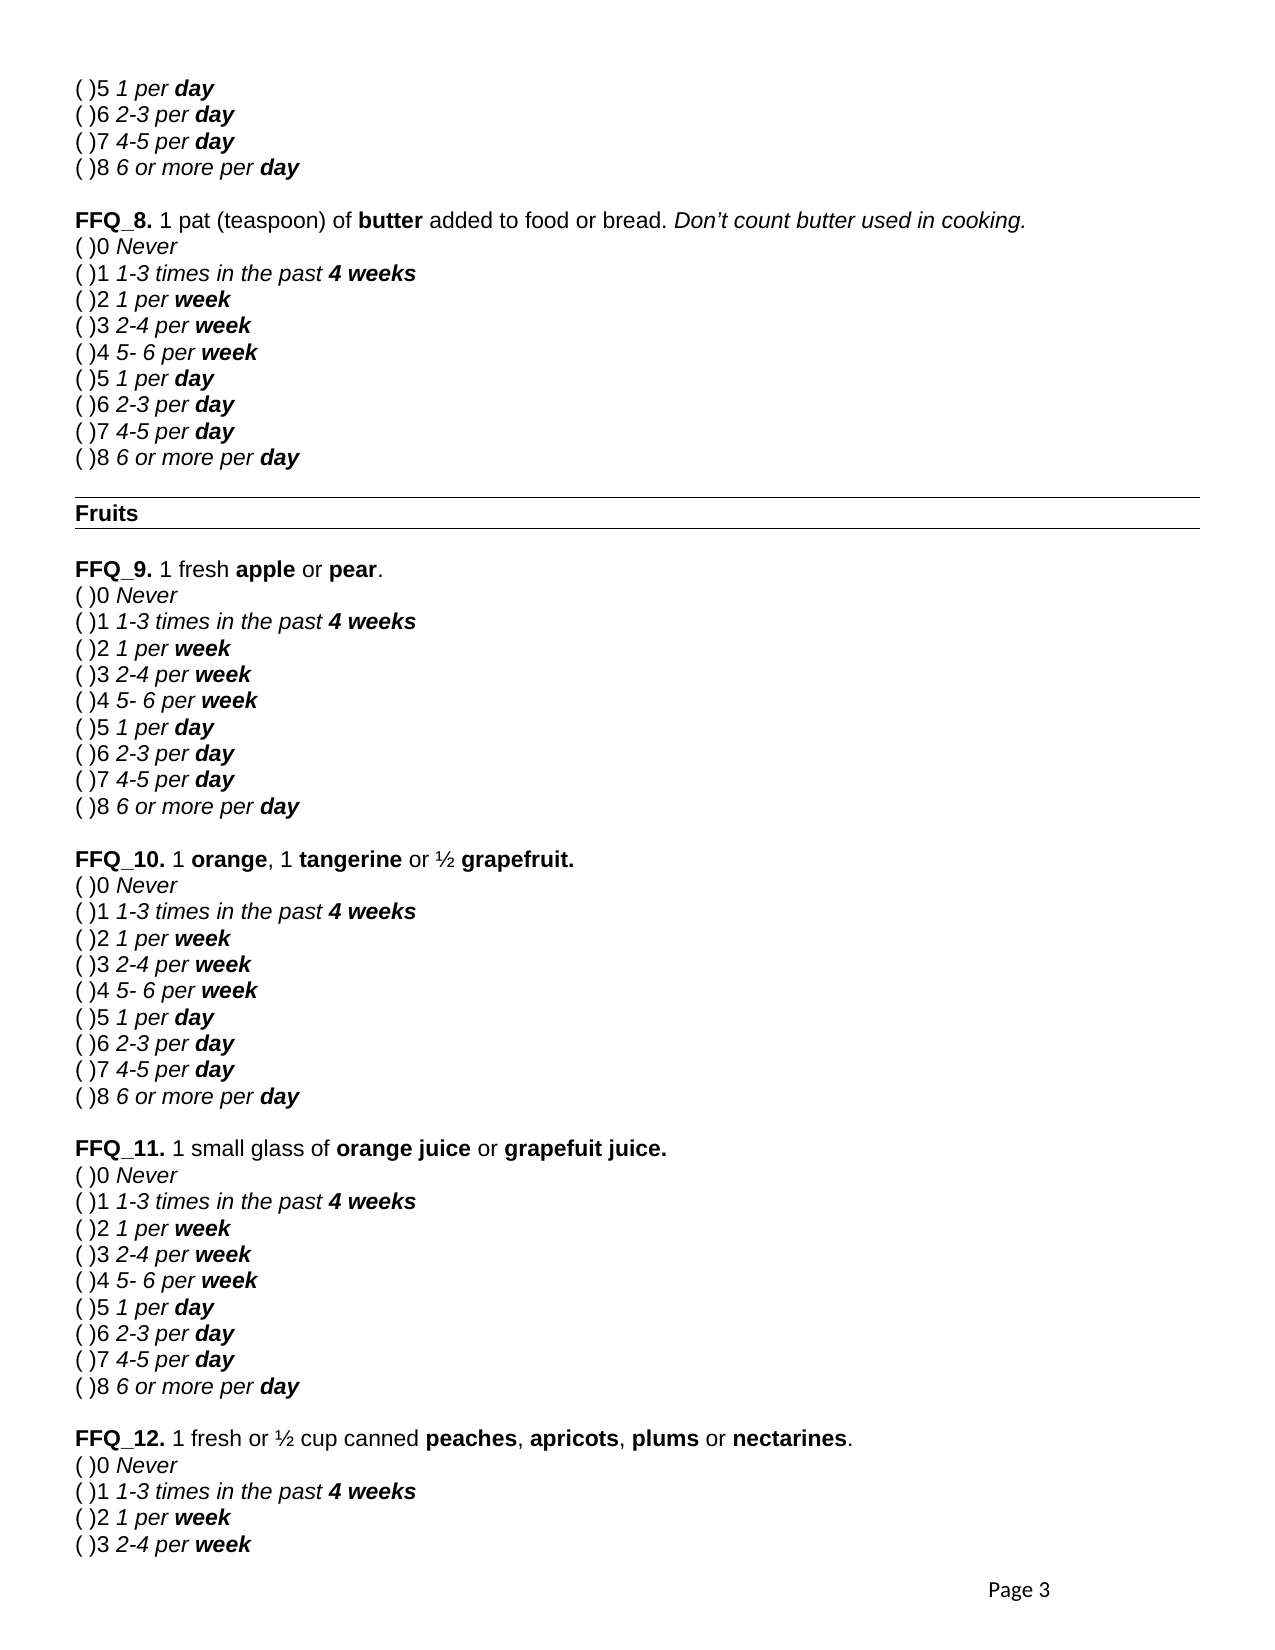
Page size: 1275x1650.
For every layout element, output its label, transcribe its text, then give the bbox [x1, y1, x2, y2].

text FFQ_9. 1 fresh apple or pear. [75, 556, 1200, 582]
text ( )8 6 or more per day [75, 793, 1200, 819]
text ( )6 2-3 per day [75, 1320, 1200, 1346]
text ( )8 6 or more per day [75, 444, 1200, 470]
text ( )4 5- 6 per week [75, 1267, 1200, 1293]
text ( )1 1-3 times in the past 4 weeks [75, 259, 1200, 286]
text ( )2 1 per week [75, 286, 1200, 312]
text FFQ_11. 1 small glass of orange juice or grapefuit juice. [75, 1135, 1200, 1162]
text ( )0 Never [75, 872, 1200, 898]
text ( )0 Never [75, 233, 1200, 259]
text ( )6 2-3 per day [75, 740, 1200, 766]
text ( )3 2-4 per week [75, 312, 1200, 338]
text ( )8 6 or more per day [75, 1083, 1200, 1109]
text ( )7 4-5 per day [75, 766, 1200, 793]
text ( )5 1 per day [75, 1293, 1200, 1320]
text ( )1 1-3 times in the past 4 weeks [75, 898, 1200, 924]
text ( )0 Never [75, 1452, 1200, 1478]
text ( )5 1 per day [75, 365, 1200, 391]
text ( )4 5- 6 per week [75, 977, 1200, 1004]
text ( )5 1 per day [75, 1004, 1200, 1030]
text ( )7 4-5 per day [75, 1346, 1200, 1373]
text ( )5 1 per day [75, 75, 1200, 101]
text FFQ_8. 1 pat (teaspoon) of butter added to food or bread. Don’t count butter used in cooking. [75, 207, 1200, 233]
text FFQ_12. 1 fresh or ½ cup canned peaches, apricots, plums or nectarines. [75, 1425, 1200, 1452]
text ( )3 2-4 per week [75, 661, 1200, 687]
text ( )2 1 per week [75, 924, 1200, 951]
text ( )5 1 per day [75, 714, 1200, 740]
text ( )3 2-4 per week [75, 1531, 1200, 1557]
text ( )1 1-3 times in the past 4 weeks [75, 1188, 1200, 1214]
text ( )0 Never [75, 1162, 1200, 1188]
text ( )7 4-5 per day [75, 128, 1200, 154]
text ( )0 Never [75, 582, 1200, 608]
text ( )6 2-3 per day [75, 391, 1200, 418]
text ( )8 6 or more per day [75, 1373, 1200, 1399]
text ( )4 5- 6 per week [75, 338, 1200, 365]
text Fruits [75, 498, 1200, 528]
text ( )2 1 per week [75, 1504, 1200, 1531]
text ( )3 2-4 per week [75, 1241, 1200, 1267]
text ( )2 1 per week [75, 635, 1200, 661]
text FFQ_10. 1 orange, 1 tangerine or ½ grapefruit. [75, 846, 1200, 872]
text ( )3 2-4 per week [75, 951, 1200, 977]
text ( )6 2-3 per day [75, 1030, 1200, 1056]
text ( )1 1-3 times in the past 4 weeks [75, 1478, 1200, 1504]
text ( )7 4-5 per day [75, 418, 1200, 444]
text ( )2 1 per week [75, 1214, 1200, 1241]
text ( )6 2-3 per day [75, 101, 1200, 128]
text ( )7 4-5 per day [75, 1056, 1200, 1083]
text ( )8 6 or more per day [75, 154, 1200, 180]
text ( )1 1-3 times in the past 4 weeks [75, 608, 1200, 635]
text ( )4 5- 6 per week [75, 687, 1200, 714]
